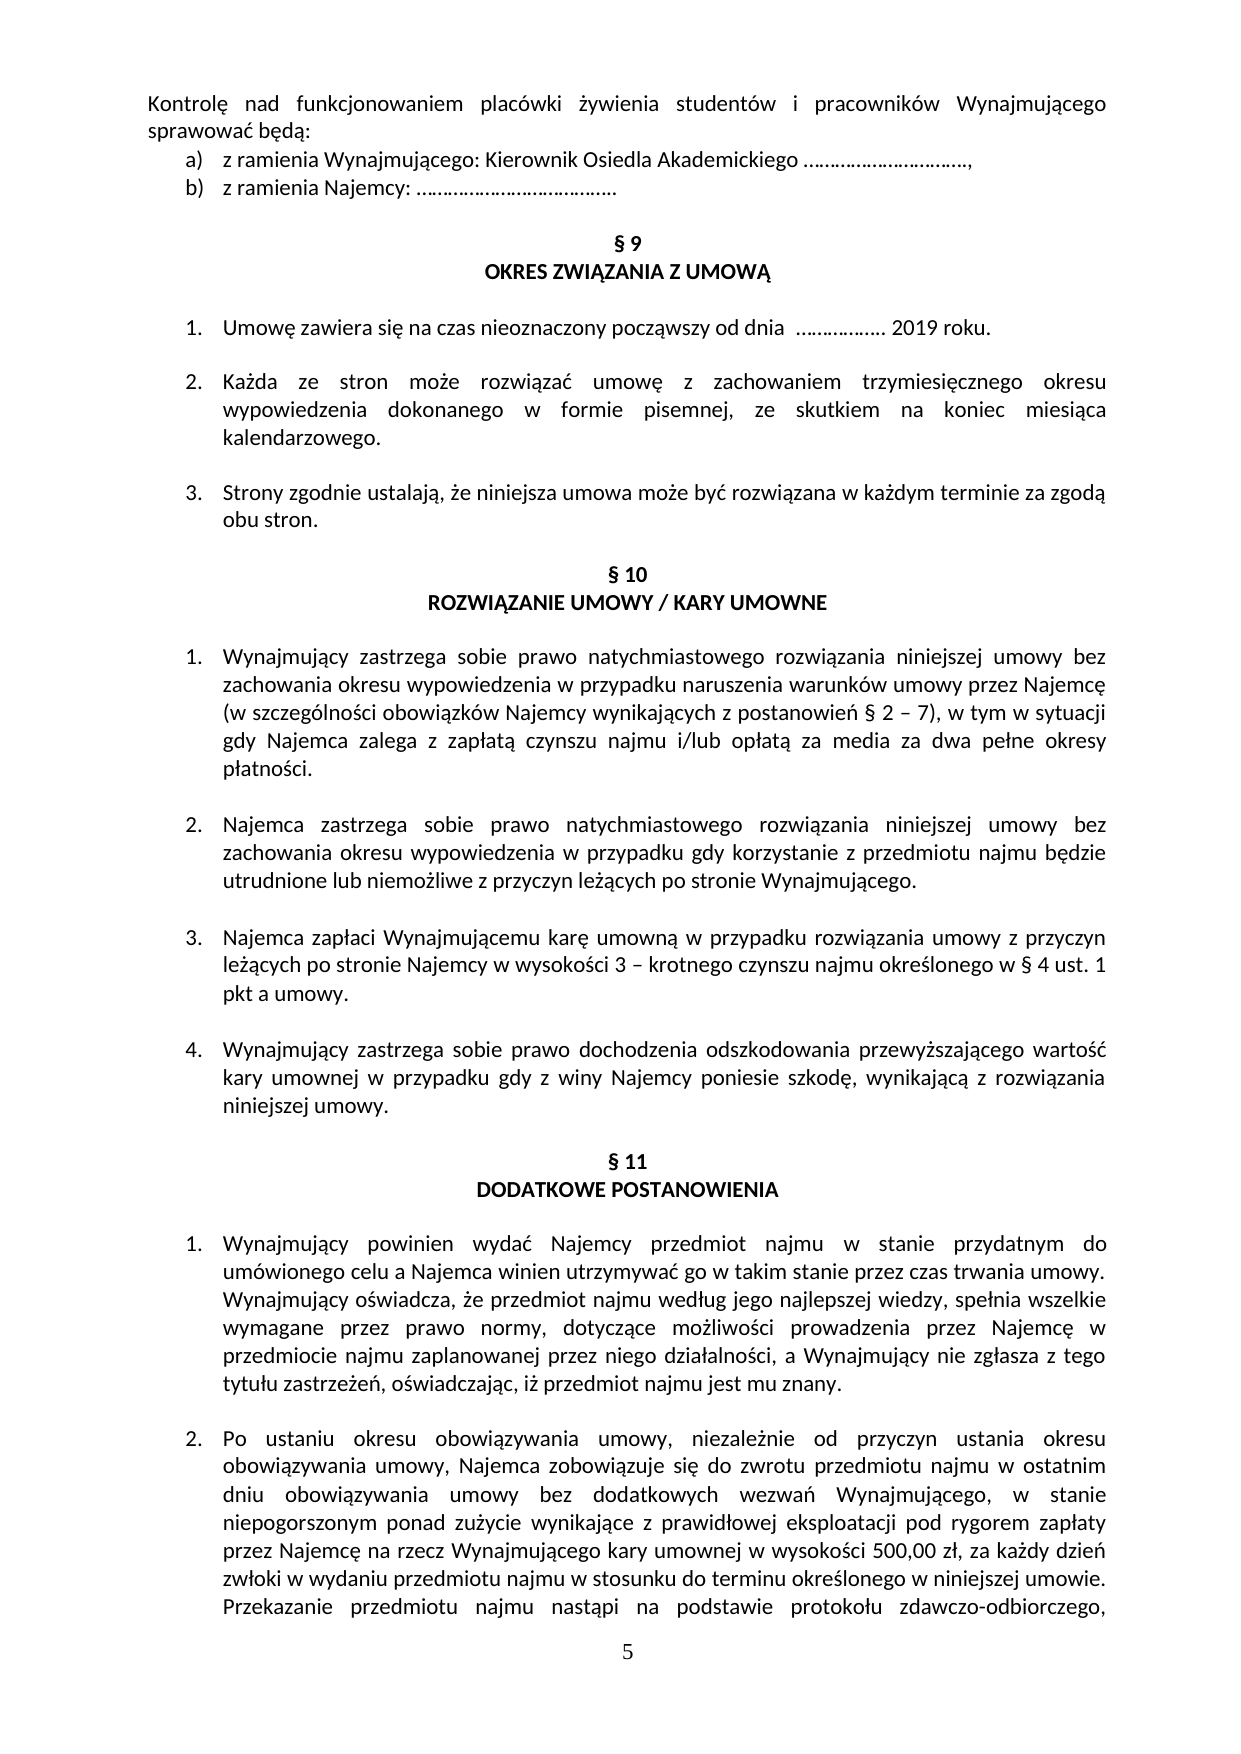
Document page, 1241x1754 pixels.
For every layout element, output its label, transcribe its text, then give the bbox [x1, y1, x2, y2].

list Strony zgodnie ustalają, że niniejsza umowa może być rozwiązana w każdym terminie za zgodą obu stron. [185, 478, 1107, 534]
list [185, 1424, 1107, 1620]
list Każda ze stron może rozwiązać umowę z zachowaniem trzymiesięcznego okresu wypowiedzenia dokonanego w formie pisemnej, ze skutkiem na koniec miesiąca kalendarzowego. [185, 367, 1107, 451]
list Umowę zawiera się na czas nieoznaczony począwszy od dnia …………….. 2019 roku. [185, 313, 1107, 341]
text ROZWIĄZANIE UMOWY / KARY UMOWNE [148, 588, 1107, 616]
text § 9 [148, 229, 1107, 257]
list Najemca zastrzega sobie prawo natychmiastowego rozwiązania niniejszej umowy bez zachowania okresu wypowiedzenia w przypadku gdy korzystanie z przedmiotu najmu będzie utrudnione lub niemożliwe z przyczyn leżących po stronie Wynajmującego. [185, 811, 1107, 894]
list Wynajmujący zastrzega sobie prawo dochodzenia odszkodowania przewyższającego wartość kary umownej w przypadku gdy z winy Najemcy poniesie szkodę, wynikającą z rozwiązania niniejszej umowy. [185, 1035, 1107, 1119]
text Kontrolę nad funkcjonowaniem placówki żywienia studentów i pracowników Wynajmującego sprawować będą: [148, 89, 1107, 145]
list Najemca zapłaci Wynajmującemu karę umowną w przypadku rozwiązania umowy z przyczyn leżących po stronie Najemcy w wysokości 3 – krotnego czynszu najmu określonego w § 4 ust. 1 pkt a umowy. [185, 923, 1107, 1007]
text DODATKOWE POSTANOWIENIA [148, 1175, 1107, 1203]
text OKRES ZWIĄZANIA Z UMOWĄ [148, 257, 1107, 285]
list Wynajmujący powinien wydać Najemcy przedmiot najmu w stanie przydatnym do umówionego celu a Najemca winien utrzymywać go w takim stanie przez czas trwania umowy. Wynajmujący oświadcza, że przedmiot najmu według jego najlepszej wiedzy, spełnia wszelkie wymagane przez prawo normy, dotyczące możliwości prowadzenia przez Najemcę w przedmiocie najmu zaplanowanej przez niego działalności, a Wynajmujący nie zgłasza z tego tytułu zastrzeżeń, oświadczając, iż przedmiot najmu jest mu znany. [185, 1229, 1107, 1397]
list z ramienia Wynajmującego: Kierownik Osiedla Akademickiego …………………………., [185, 145, 1107, 173]
list z ramienia Najemcy: ……………………………….. [185, 173, 1107, 201]
list Wynajmujący zastrzega sobie prawo natychmiastowego rozwiązania niniejszej umowy bez zachowania okresu wypowiedzenia w przypadku naruszenia warunków umowy przez Najemcę (w szczególności obowiązków Najemcy wynikających z postanowień § 2 – 7), w tym w sytuacji gdy Najemca zalega z zapłatą czynszu najmu i/lub opłatą za media za dwa pełne okresy płatności. [185, 642, 1107, 782]
text § 10 [148, 560, 1107, 588]
text § 11 [148, 1147, 1107, 1175]
